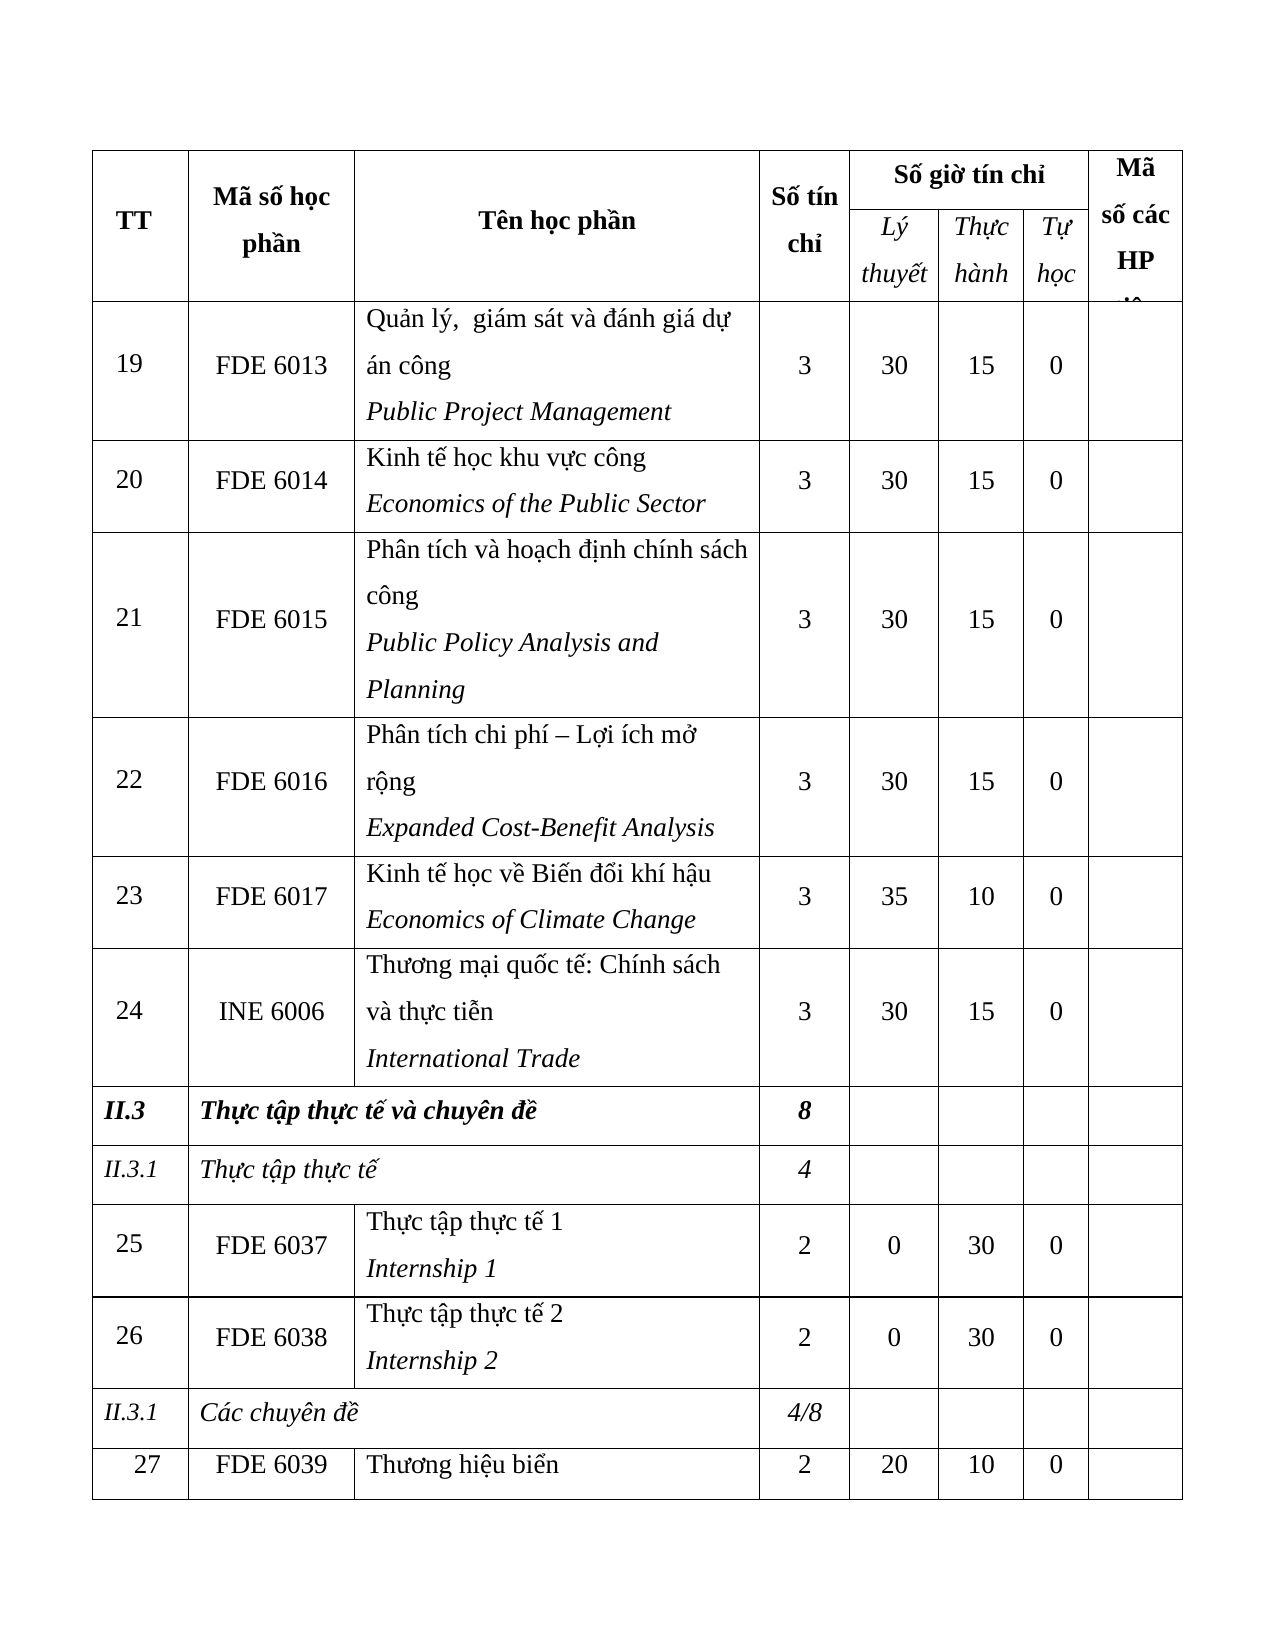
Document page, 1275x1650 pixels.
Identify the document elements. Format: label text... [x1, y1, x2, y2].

table_cell 8 [760, 1087, 849, 1145]
table_header Tên học phần [355, 151, 759, 301]
table_cell INE 6006 [189, 949, 354, 1086]
table_cell 4/8 [760, 1389, 849, 1447]
table_cell [1089, 949, 1182, 1086]
table_cell 3 [760, 441, 849, 532]
table_cell [93, 949, 188, 1086]
table_cell Thực tập thực tế và chuyên đề [189, 1087, 759, 1145]
table_cell Tự học [1024, 210, 1088, 301]
table_cell Thực tập thực tế [189, 1146, 759, 1204]
table_cell 3 [760, 718, 849, 856]
table_cell [939, 1146, 1023, 1204]
table_cell FDE 6015 [189, 533, 354, 717]
table_cell [1089, 302, 1182, 440]
table_cell 35 [850, 857, 938, 948]
table_header Số giờ tín chỉ [850, 151, 1088, 209]
table_cell 15 [939, 949, 1023, 1086]
table_cell [1089, 1146, 1182, 1204]
table_cell [1024, 1389, 1088, 1447]
table_cell [1089, 1087, 1182, 1145]
table_cell Các chuyên đề [189, 1389, 759, 1447]
table_cell FDE 6016 [189, 718, 354, 856]
table_cell Lý thuyết [850, 210, 938, 301]
table_cell 0 [850, 1298, 938, 1388]
table_cell [93, 533, 188, 717]
table_cell [1024, 1087, 1088, 1145]
table_cell FDE 6017 [189, 857, 354, 948]
table_header Mã số các HP tiên quyết [1089, 151, 1182, 301]
table_cell [1089, 533, 1182, 717]
table_cell 30 [850, 718, 938, 856]
table_cell 3 [760, 949, 849, 1086]
table_cell 0 [1024, 1298, 1088, 1388]
table_cell Kinh tế học khu vực công Economics of the Public Sector [355, 441, 759, 532]
table_cell [1089, 1389, 1182, 1447]
table_cell 10 [939, 1449, 1023, 1499]
table_cell II.3 [93, 1087, 188, 1145]
table_header TT [93, 151, 188, 301]
table_cell 30 [850, 302, 938, 440]
table_cell [939, 1389, 1023, 1447]
table_cell 0 [1024, 1205, 1088, 1296]
table_cell [93, 441, 188, 532]
table_cell 15 [939, 533, 1023, 717]
table_cell FDE 6039 [189, 1449, 354, 1499]
table_cell FDE 6037 [189, 1205, 354, 1296]
table_cell 0 [1024, 949, 1088, 1086]
table_cell [1089, 857, 1182, 948]
table_header Mã số học phần [189, 151, 354, 301]
table_cell [1024, 1146, 1088, 1204]
table_cell 2 [760, 1205, 849, 1296]
table_cell 15 [939, 302, 1023, 440]
table_cell [1089, 1298, 1182, 1388]
table_cell [939, 1087, 1023, 1145]
table_cell 10 [939, 857, 1023, 948]
table_cell 0 [1024, 302, 1088, 440]
table_cell [93, 1298, 188, 1388]
table_cell [1089, 718, 1182, 856]
table_cell 3 [760, 302, 849, 440]
table_cell 3 [760, 857, 849, 948]
table_cell 30 [850, 441, 938, 532]
table_cell [93, 718, 188, 856]
table_cell [1089, 441, 1182, 532]
table_cell 20 [850, 1449, 938, 1499]
table_header Số tín chỉ [760, 151, 849, 301]
table_cell 0 [1024, 441, 1088, 532]
table_cell [93, 1205, 188, 1296]
table_cell Thực tập thực tế 1 Internship 1 [355, 1205, 759, 1296]
table_cell [93, 302, 188, 440]
table_cell Thực tập thực tế 2 Internship 2 [355, 1298, 759, 1388]
table_cell 15 [939, 718, 1023, 856]
table_cell 4 [760, 1146, 849, 1204]
table_cell [1089, 1205, 1182, 1296]
table_cell [850, 1146, 938, 1204]
table_cell [850, 1389, 938, 1447]
table_cell 2 [760, 1298, 849, 1388]
table_cell 0 [1024, 533, 1088, 717]
table_cell FDE 6013 [189, 302, 354, 440]
table_cell [1089, 1449, 1182, 1499]
table_cell Thực hành [939, 210, 1023, 301]
table_cell II.3.1 [93, 1389, 188, 1447]
table_cell II.3.1 [93, 1146, 188, 1204]
table_cell [850, 1087, 938, 1145]
table_cell 2 [760, 1449, 849, 1499]
table_cell [93, 1449, 188, 1499]
table_cell Phân tích chi phí – Lợi ích mở rộng Expanded Cost-Benefit Analysis [355, 718, 759, 856]
table_cell 0 [1024, 1449, 1088, 1499]
table_cell 15 [939, 441, 1023, 532]
table_cell 0 [850, 1205, 938, 1296]
table_cell 30 [939, 1205, 1023, 1296]
table_cell Phân tích và hoạch định chính sách công Public Policy Analysis and Planning [355, 533, 759, 717]
table_cell 0 [1024, 857, 1088, 948]
table_cell [93, 857, 188, 948]
table_cell Thương mại quốc tế: Chính sách và thực tiễn International Trade [355, 949, 759, 1086]
table_cell 0 [1024, 718, 1088, 856]
table_cell 3 [760, 533, 849, 717]
table_cell 30 [939, 1298, 1023, 1388]
table_cell 30 [850, 949, 938, 1086]
table_cell FDE 6014 [189, 441, 354, 532]
table_cell Kinh tế học về Biến đổi khí hậu Economics of Climate Change [355, 857, 759, 948]
table_cell Quản lý, giám sát và đánh giá dự án công Public Project Management [355, 302, 759, 440]
table_cell FDE 6038 [189, 1298, 354, 1388]
table_cell Thương hiệu biển Marine Trade Mark [355, 1449, 759, 1499]
table_cell 30 [850, 533, 938, 717]
